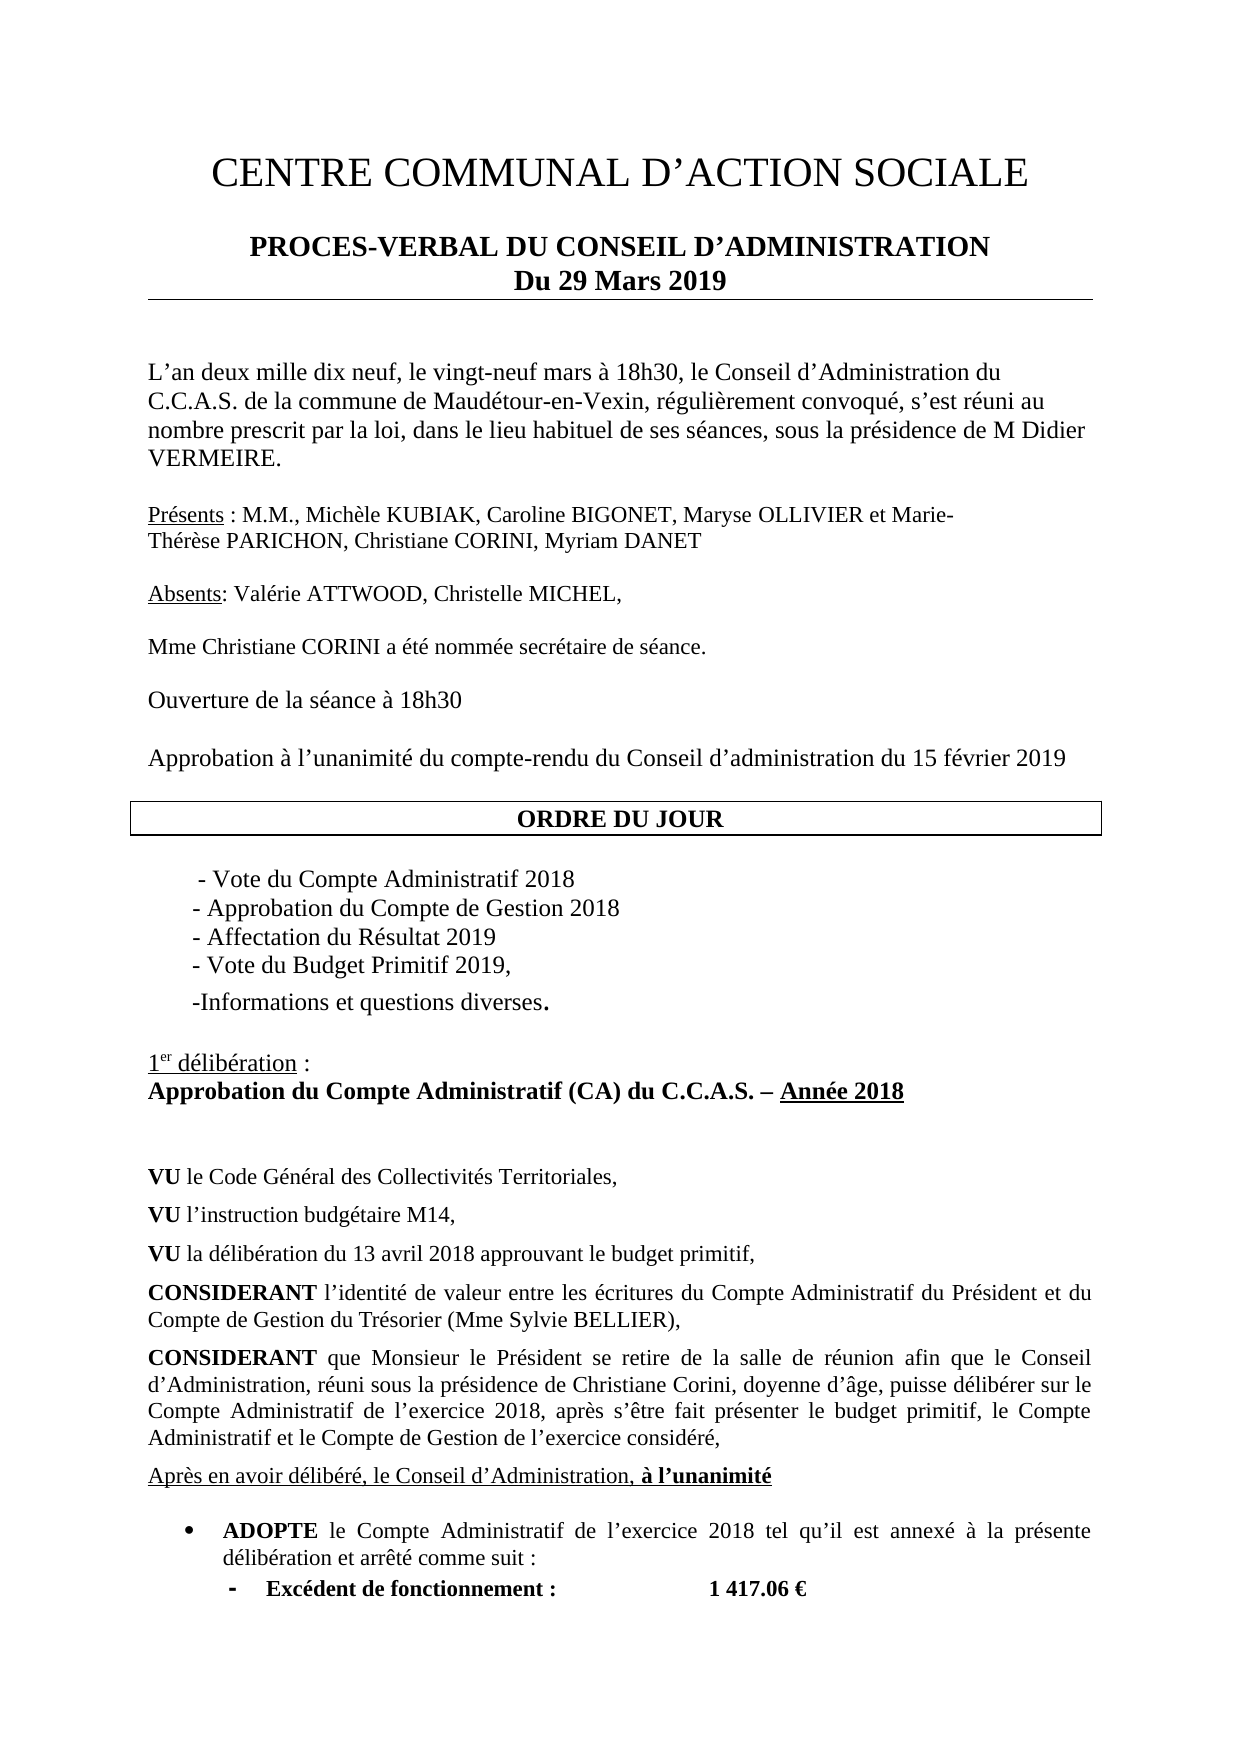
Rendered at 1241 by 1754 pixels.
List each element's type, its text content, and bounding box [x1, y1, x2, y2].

list ADOPTE le Compte Administratif de l’exercice 2018 tel qu’il est annexé à la présente délibération et arrêté comme suit : [185, 1517, 1093, 1570]
text CONSIDERANT que Monsieur le Président se retire de la salle de réunion afin que le Conseil d’Administration, réuni sous la présidence de Christiane Corini, doyenne d’âge, puisse délibérer sur le Compte Administratif de l’exercice 2018, après s’être fait présenter le budget primitif, le Compte Administratif et le Compte de Gestion de l’exercice considéré, [148, 1344, 1093, 1450]
text Approbation à l’unanimité du compte-rendu du Conseil d’administration du 15 février 2019 [148, 743, 1093, 772]
text - Approbation du Compte de Gestion 2018 [192, 893, 1093, 922]
text Présents : M.M., Michèle KUBIAK, Caroline BIGONET, Maryse OLLIVIER et Marie-Thérèse PARICHON, Christiane CORINI, Myriam DANET [148, 501, 1093, 554]
text - Vote du Compte Administratif 2018 [148, 864, 1093, 893]
text VU le Code Général des Collectivités Territoriales, [148, 1163, 1093, 1189]
subtitle PROCES-VERBAL DU CONSEIL D’ADMINISTRATION [148, 229, 1093, 263]
subtitle CENTRE COMMUNAL D’ACTION SOCIALE [148, 148, 1093, 196]
text VU l’instruction budgétaire M14, [148, 1202, 1093, 1228]
text - Affectation du Résultat 2019 [192, 922, 1093, 951]
text -Informations et questions diverses. [192, 979, 1093, 1019]
text Ouverture de la séance à 18h30 [148, 686, 1093, 714]
text 1er délibération : [148, 1048, 1093, 1076]
text Après en avoir délibéré, le Conseil d’Administration, à l’unanimité [148, 1462, 1093, 1489]
text Mme Christiane CORINI a été nommée secrétaire de séance. [148, 633, 1093, 659]
list Excédent de fonctionnement : 1 417.06 € [228, 1570, 1093, 1604]
text - Vote du Budget Primitif 2019, [192, 951, 1093, 979]
text CONSIDERANT l’identité de valeur entre les écritures du Compte Administratif du Président et du Compte de Gestion du Trésorier (Mme Sylvie BELLIER), [148, 1279, 1093, 1332]
text Approbation du Compte Administratif (CA) du C.C.A.S. – Année 2018 [148, 1076, 1093, 1105]
text Absents: Valérie ATTWOOD, Christelle MICHEL, [148, 580, 1093, 606]
text L’an deux mille dix neuf, le vingt-neuf mars à 18h30, le Conseil d’Administration du C.C.A.S. de la commune de Maudétour-en-Vexin, régulièrement convoqué, s’est réuni au nombre prescrit par la loi, dans le lieu habituel de ses séances, sous la présidence de M Didier VERMEIRE. [148, 357, 1093, 472]
subtitle Du 29 Mars 2019 [148, 263, 1093, 299]
subtitle ORDRE DU JOUR [131, 802, 1101, 834]
text VU la délibération du 13 avril 2018 approuvant le budget primitif, [148, 1240, 1093, 1267]
